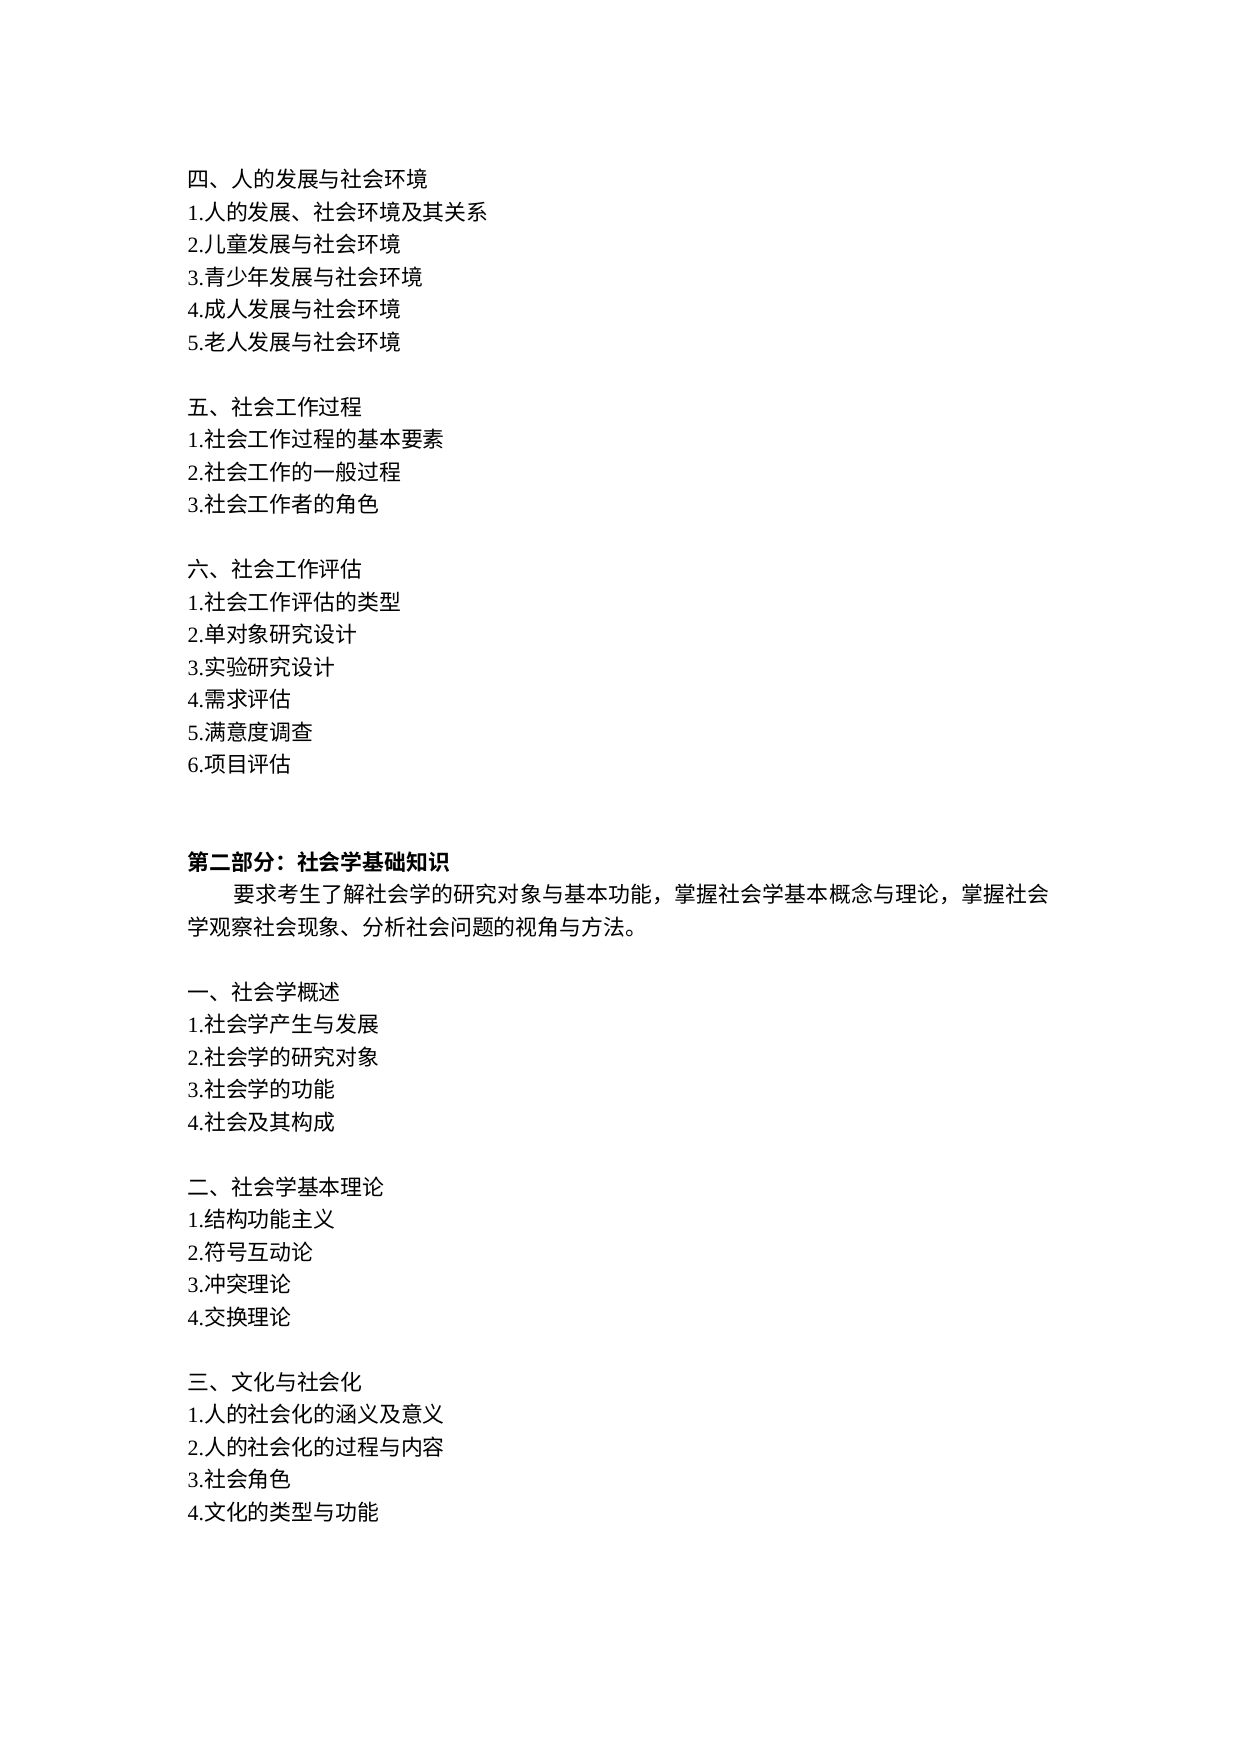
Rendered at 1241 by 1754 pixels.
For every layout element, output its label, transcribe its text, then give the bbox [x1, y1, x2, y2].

text 4.文化的类型与功能 [187, 1494, 1053, 1527]
text 2.人的社会化的过程与内容 [187, 1429, 1053, 1462]
text 1.社会工作过程的基本要素 [187, 422, 1053, 454]
text 2.社会学的研究对象 [187, 1039, 1053, 1072]
text 三、文化与社会化 [187, 1364, 1053, 1397]
text 1.社会学产生与发展 [187, 1007, 1053, 1039]
text 3.冲突理论 [187, 1267, 1053, 1299]
text 3.社会学的功能 [187, 1072, 1053, 1104]
text 1.结构功能主义 [187, 1202, 1053, 1234]
text 4.交换理论 [187, 1299, 1053, 1332]
text 4.社会及其构成 [187, 1104, 1053, 1137]
text 四、人的发展与社会环境 [187, 162, 1053, 194]
text 3.社会角色 [187, 1462, 1053, 1494]
text 1.人的发展、社会环境及其关系 [187, 194, 1053, 227]
text 1.社会工作评估的类型 [187, 584, 1053, 617]
text 4.需求评估 [187, 682, 1053, 714]
text 要求考生了解社会学的研究对象与基本功能，掌握社会学基本概念与理论，掌握社会学观察社会现象、分析社会问题的视角与方法。 [187, 877, 1053, 942]
text 五、社会工作过程 [187, 389, 1053, 422]
text 5.老人发展与社会环境 [187, 324, 1053, 357]
text 3.实验研究设计 [187, 649, 1053, 682]
text 二、社会学基本理论 [187, 1169, 1053, 1202]
text 4.成人发展与社会环境 [187, 292, 1053, 324]
text 一、社会学概述 [187, 974, 1053, 1007]
text 2.符号互动论 [187, 1234, 1053, 1267]
text 3.青少年发展与社会环境 [187, 259, 1053, 292]
text 六、社会工作评估 [187, 552, 1053, 584]
text 2.单对象研究设计 [187, 617, 1053, 649]
text 2.社会工作的一般过程 [187, 454, 1053, 487]
text 2.儿童发展与社会环境 [187, 227, 1053, 259]
text 第二部分：社会学基础知识 [187, 844, 1053, 877]
text 1.人的社会化的涵义及意义 [187, 1397, 1053, 1429]
text 3.社会工作者的角色 [187, 487, 1053, 519]
text 6.项目评估 [187, 747, 1053, 779]
text 5.满意度调查 [187, 714, 1053, 747]
